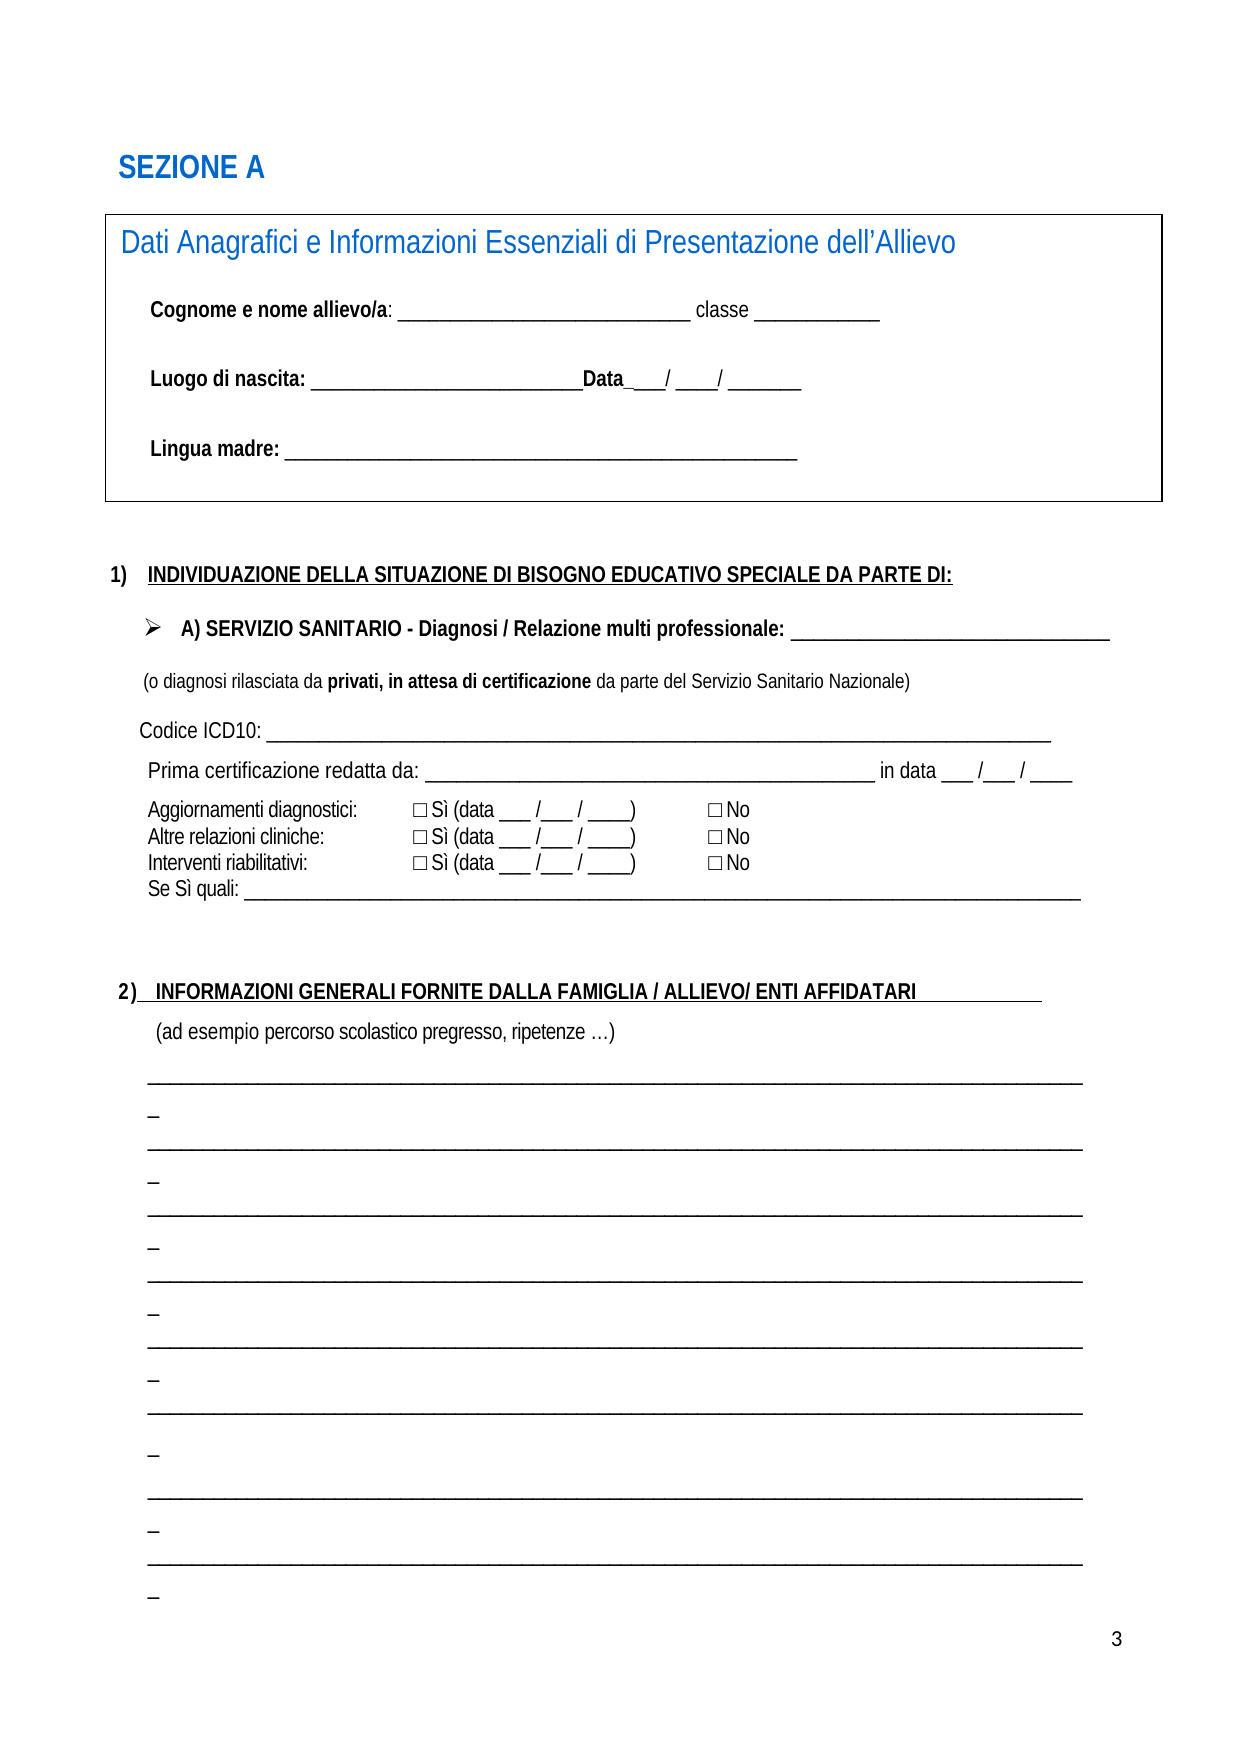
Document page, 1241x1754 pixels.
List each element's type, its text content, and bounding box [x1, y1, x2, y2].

list A) SERVIZIO SANITARIO - Diagnosi / Relazione multi professionale: ____________________________ [143, 613, 1122, 642]
text Se Sì quali: ________________________________________________________________________________ [148, 875, 1092, 902]
text ______________________________________________________________________________________ [148, 1189, 1092, 1251]
text ______________________________________________________________________________________ [148, 1321, 1092, 1382]
text ______________________________________________________________________________________ [148, 1057, 1092, 1119]
text Altre relazioni cliniche: □ Sì (data ___ /___ / ____) □ No [148, 823, 1092, 849]
text SEZIONE A [118, 148, 1122, 186]
list INDIVIDUAZIONE DELLA SITUAZIONE DI BISOGNO EDUCATIVO SPECIALE DA PARTE DI: [110, 561, 1092, 587]
text (ad esempio percorso scolastico pregresso, ripetenze …) [156, 1018, 1092, 1044]
text Interventi riabilitativi: □ Sì (data ___ /___ / ____) □ No [148, 849, 1092, 875]
text ______________________________________________________________________________________ [148, 1386, 1092, 1458]
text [148, 1472, 1092, 1534]
text Prima certificazione redatta da: ___________________________________________ in data ___ /___ / ____ [148, 757, 1092, 783]
text (o diagnosi rilasciata da privati, in attesa di certificazione da parte del Servizio Sanitario Nazionale) [118, 669, 1092, 693]
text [148, 1538, 1092, 1600]
text Codice ICD10: ___________________________________________________________________________ [118, 717, 1092, 744]
text ______________________________________________________________________________________ [148, 1255, 1092, 1316]
list INFORMAZIONI GENERALI FORNITE DALLA FAMIGLIA / ALLIEVO/ ENTI AFFIDATARI [118, 978, 1092, 1005]
text ______________________________________________________________________________________ [148, 1123, 1092, 1185]
text Aggiornamenti diagnostici: □ Sì (data ___ /___ / ____) □ No [148, 796, 1092, 823]
